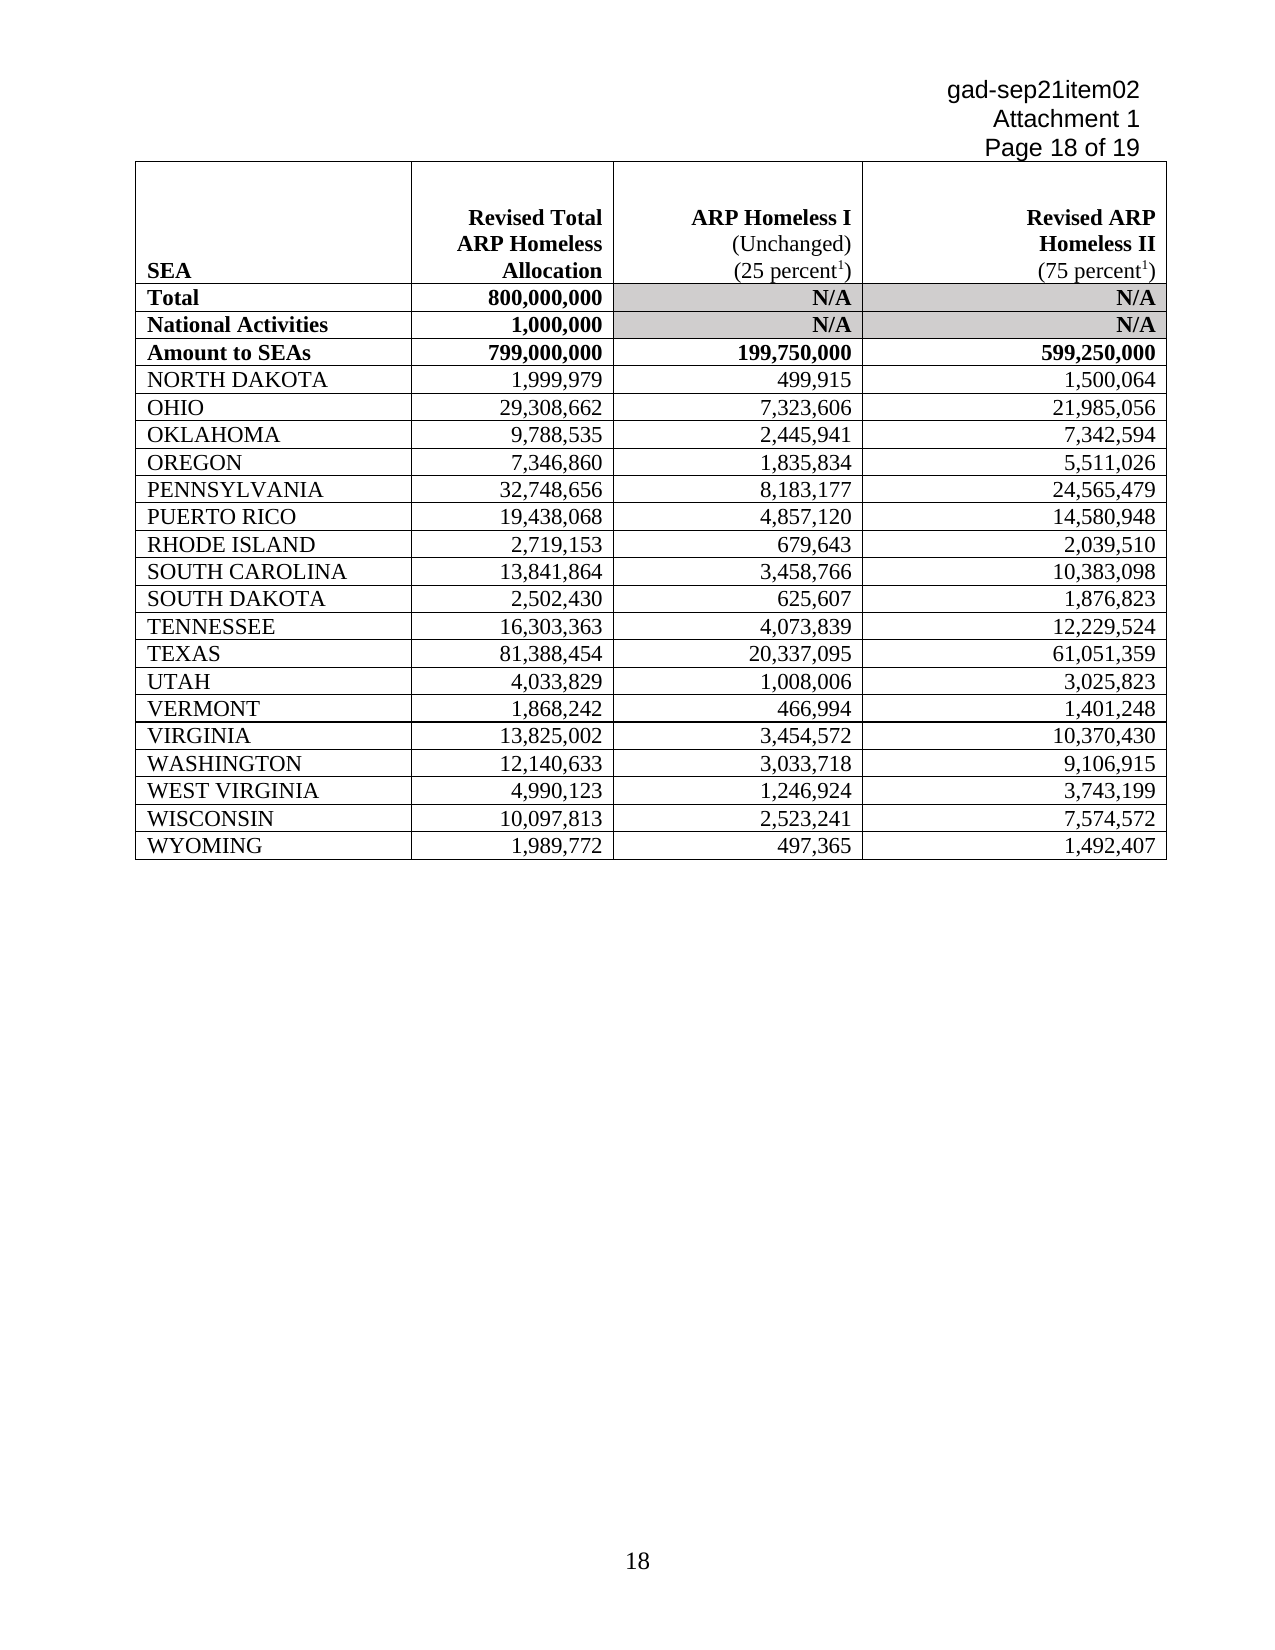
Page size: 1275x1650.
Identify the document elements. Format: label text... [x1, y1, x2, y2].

table_cell 199,750,000 [614, 339, 862, 365]
table_cell 7,346,860 [412, 449, 613, 475]
table_cell 19,438,068 [412, 503, 613, 530]
table_cell RHODE ISLAND [136, 531, 411, 557]
table_cell 61,051,359 [863, 640, 1166, 667]
table_cell 1,246,924 [614, 777, 862, 804]
table_cell 81,388,454 [412, 640, 613, 667]
table_cell 21,985,056 [863, 394, 1166, 420]
table_cell 800,000,000 [412, 284, 613, 311]
table_cell 599,250,000 [863, 339, 1166, 365]
table_cell 799,000,000 [412, 339, 613, 365]
table_cell 1,835,834 [614, 449, 862, 475]
table_cell 466,994 [614, 695, 862, 721]
table_cell N/A [863, 284, 1166, 311]
table_cell OHIO [136, 394, 411, 420]
table_cell N/A [614, 284, 862, 311]
table_cell 3,458,766 [614, 558, 862, 584]
table_cell 7,574,572 [863, 805, 1166, 831]
table_cell 4,073,839 [614, 613, 862, 639]
table_cell WYOMING [136, 832, 411, 858]
table_cell 10,370,430 [863, 723, 1166, 749]
table_cell 4,990,123 [412, 777, 613, 804]
table_header ARP Homeless I (Unchanged) (25 percent1) [614, 162, 862, 283]
table_cell 3,025,823 [863, 668, 1166, 694]
table_cell 9,106,915 [863, 750, 1166, 776]
table_cell WEST VIRGINIA [136, 777, 411, 804]
table_cell OKLAHOMA [136, 421, 411, 447]
table_cell 2,523,241 [614, 805, 862, 831]
table_cell Amount to SEAs [136, 339, 411, 365]
table_cell 10,383,098 [863, 558, 1166, 584]
table_cell SOUTH CAROLINA [136, 558, 411, 584]
table_cell 2,719,153 [412, 531, 613, 557]
table_cell 497,365 [614, 832, 862, 858]
table_cell 4,033,829 [412, 668, 613, 694]
table_cell 7,323,606 [614, 394, 862, 420]
table_cell WASHINGTON [136, 750, 411, 776]
table_cell 7,342,594 [863, 421, 1166, 447]
table_cell NORTH DAKOTA [136, 366, 411, 393]
table_cell SOUTH DAKOTA [136, 586, 411, 612]
table_cell OREGON [136, 449, 411, 475]
table_cell 32,748,656 [412, 476, 613, 502]
table_cell UTAH [136, 668, 411, 694]
table_cell 10,097,813 [412, 805, 613, 831]
table_cell 1,401,248 [863, 695, 1166, 721]
table_cell 3,743,199 [863, 777, 1166, 804]
table_cell N/A [614, 312, 862, 338]
table_cell N/A [863, 312, 1166, 338]
table_cell VERMONT [136, 695, 411, 721]
table_cell 499,915 [614, 366, 862, 393]
table_cell TEXAS [136, 640, 411, 667]
table_cell 1,868,242 [412, 695, 613, 721]
table_cell 8,183,177 [614, 476, 862, 502]
table_cell 29,308,662 [412, 394, 613, 420]
table_cell National Activities [136, 312, 411, 338]
table_header Revised Total ARP Homeless Allocation [412, 162, 613, 283]
table_cell 12,229,524 [863, 613, 1166, 639]
table_cell 9,788,535 [412, 421, 613, 447]
table_cell 1,876,823 [863, 586, 1166, 612]
table_cell PUERTO RICO [136, 503, 411, 530]
table_cell Total [136, 284, 411, 311]
table_cell 625,607 [614, 586, 862, 612]
table_cell 2,039,510 [863, 531, 1166, 557]
table_cell WISCONSIN [136, 805, 411, 831]
table_cell TENNESSEE [136, 613, 411, 639]
table_cell 13,841,864 [412, 558, 613, 584]
table_cell VIRGINIA [136, 723, 411, 749]
table_cell 14,580,948 [863, 503, 1166, 530]
table_cell 1,500,064 [863, 366, 1166, 393]
table_cell 1,989,772 [412, 832, 613, 858]
table_cell 1,492,407 [863, 832, 1166, 858]
table_header SEA [136, 162, 411, 283]
table_header Revised ARP Homeless II (75 percent1) [863, 162, 1166, 283]
table_cell 3,033,718 [614, 750, 862, 776]
table_cell 20,337,095 [614, 640, 862, 667]
table_cell PENNSYLVANIA [136, 476, 411, 502]
table_cell 1,999,979 [412, 366, 613, 393]
table_cell 2,502,430 [412, 586, 613, 612]
table_cell 679,643 [614, 531, 862, 557]
table_cell 16,303,363 [412, 613, 613, 639]
table_cell 3,454,572 [614, 723, 862, 749]
table_cell 5,511,026 [863, 449, 1166, 475]
table_cell 12,140,633 [412, 750, 613, 776]
table_cell 24,565,479 [863, 476, 1166, 502]
table_cell 2,445,941 [614, 421, 862, 447]
table_cell 13,825,002 [412, 723, 613, 749]
table_cell 4,857,120 [614, 503, 862, 530]
table_cell 1,000,000 [412, 312, 613, 338]
table_cell 1,008,006 [614, 668, 862, 694]
